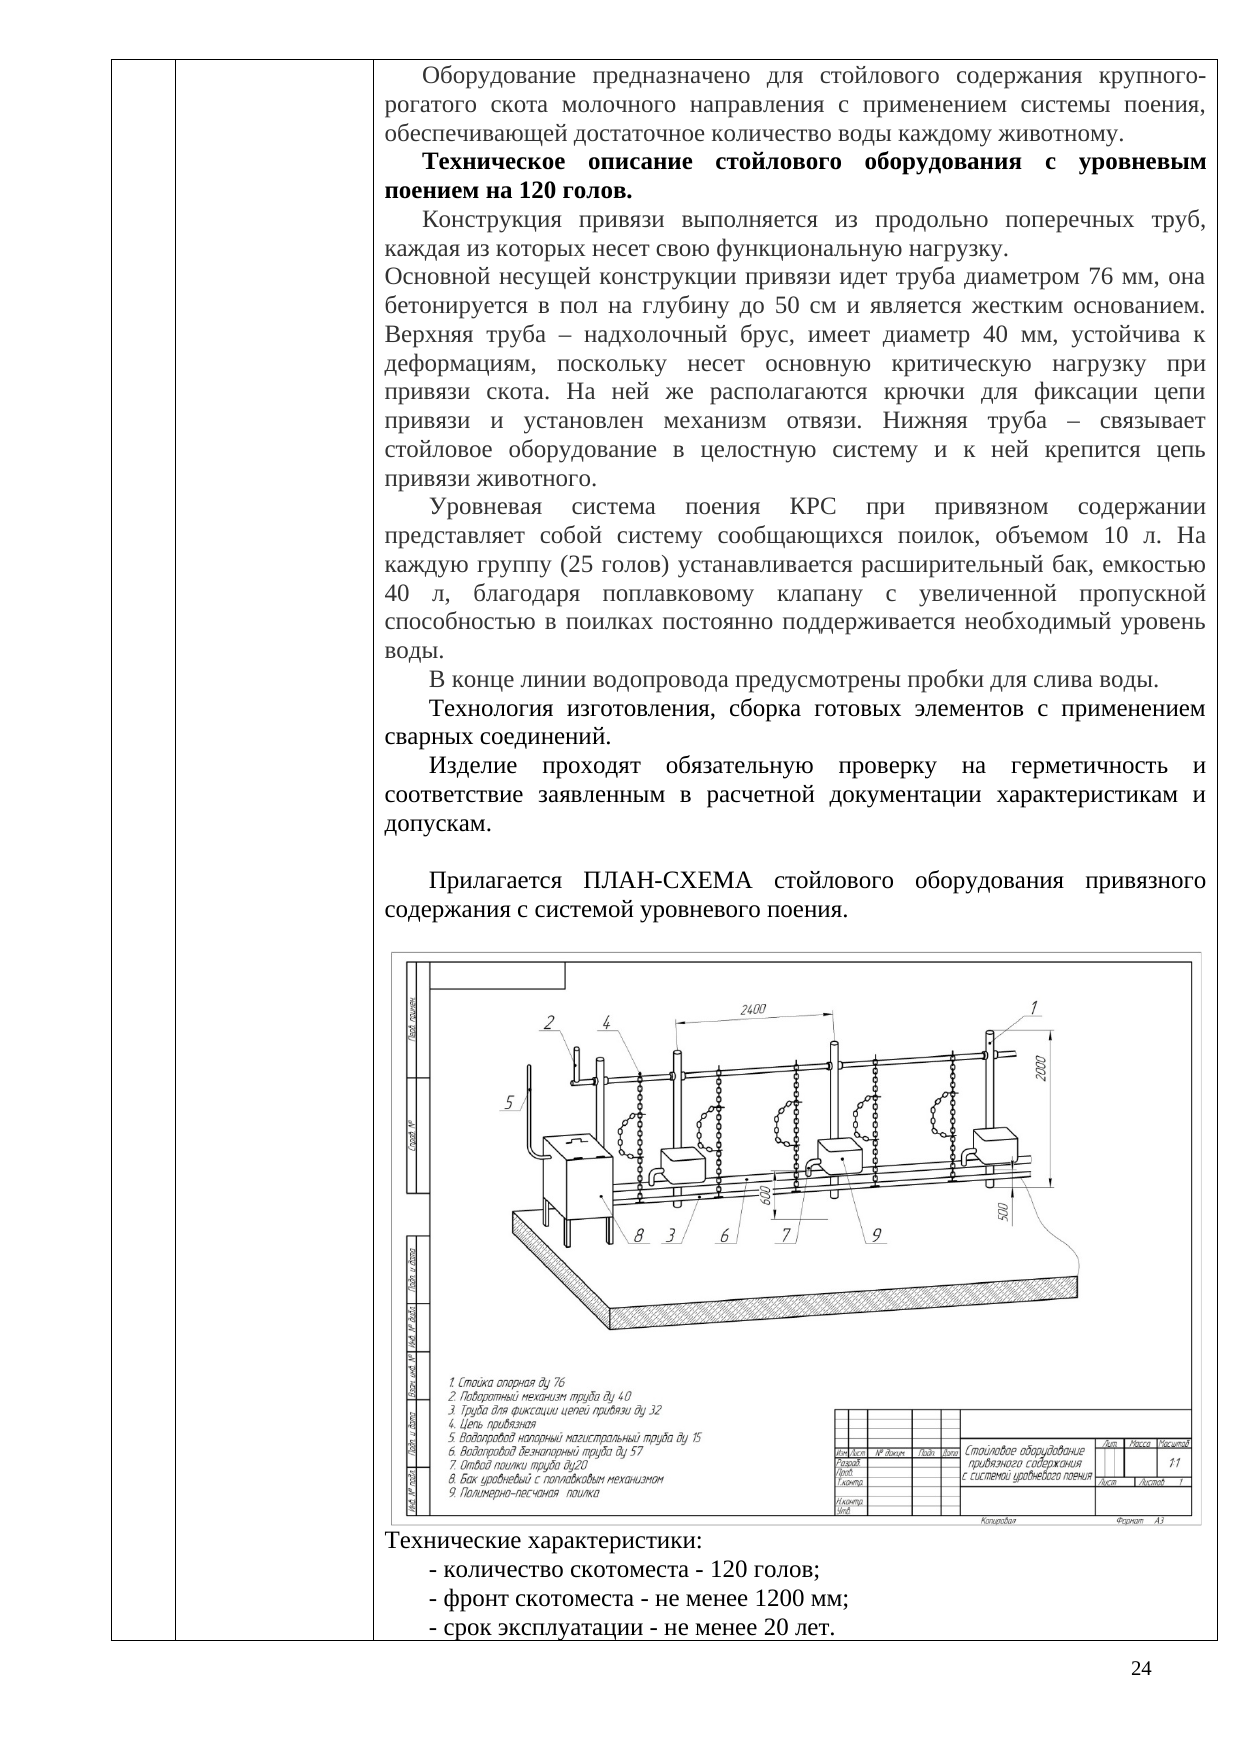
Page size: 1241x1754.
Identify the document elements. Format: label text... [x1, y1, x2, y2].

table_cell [374, 60, 1217, 1640]
table_cell 1 [112, 60, 175, 1640]
picture [391, 951, 1202, 1526]
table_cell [176, 60, 373, 1640]
